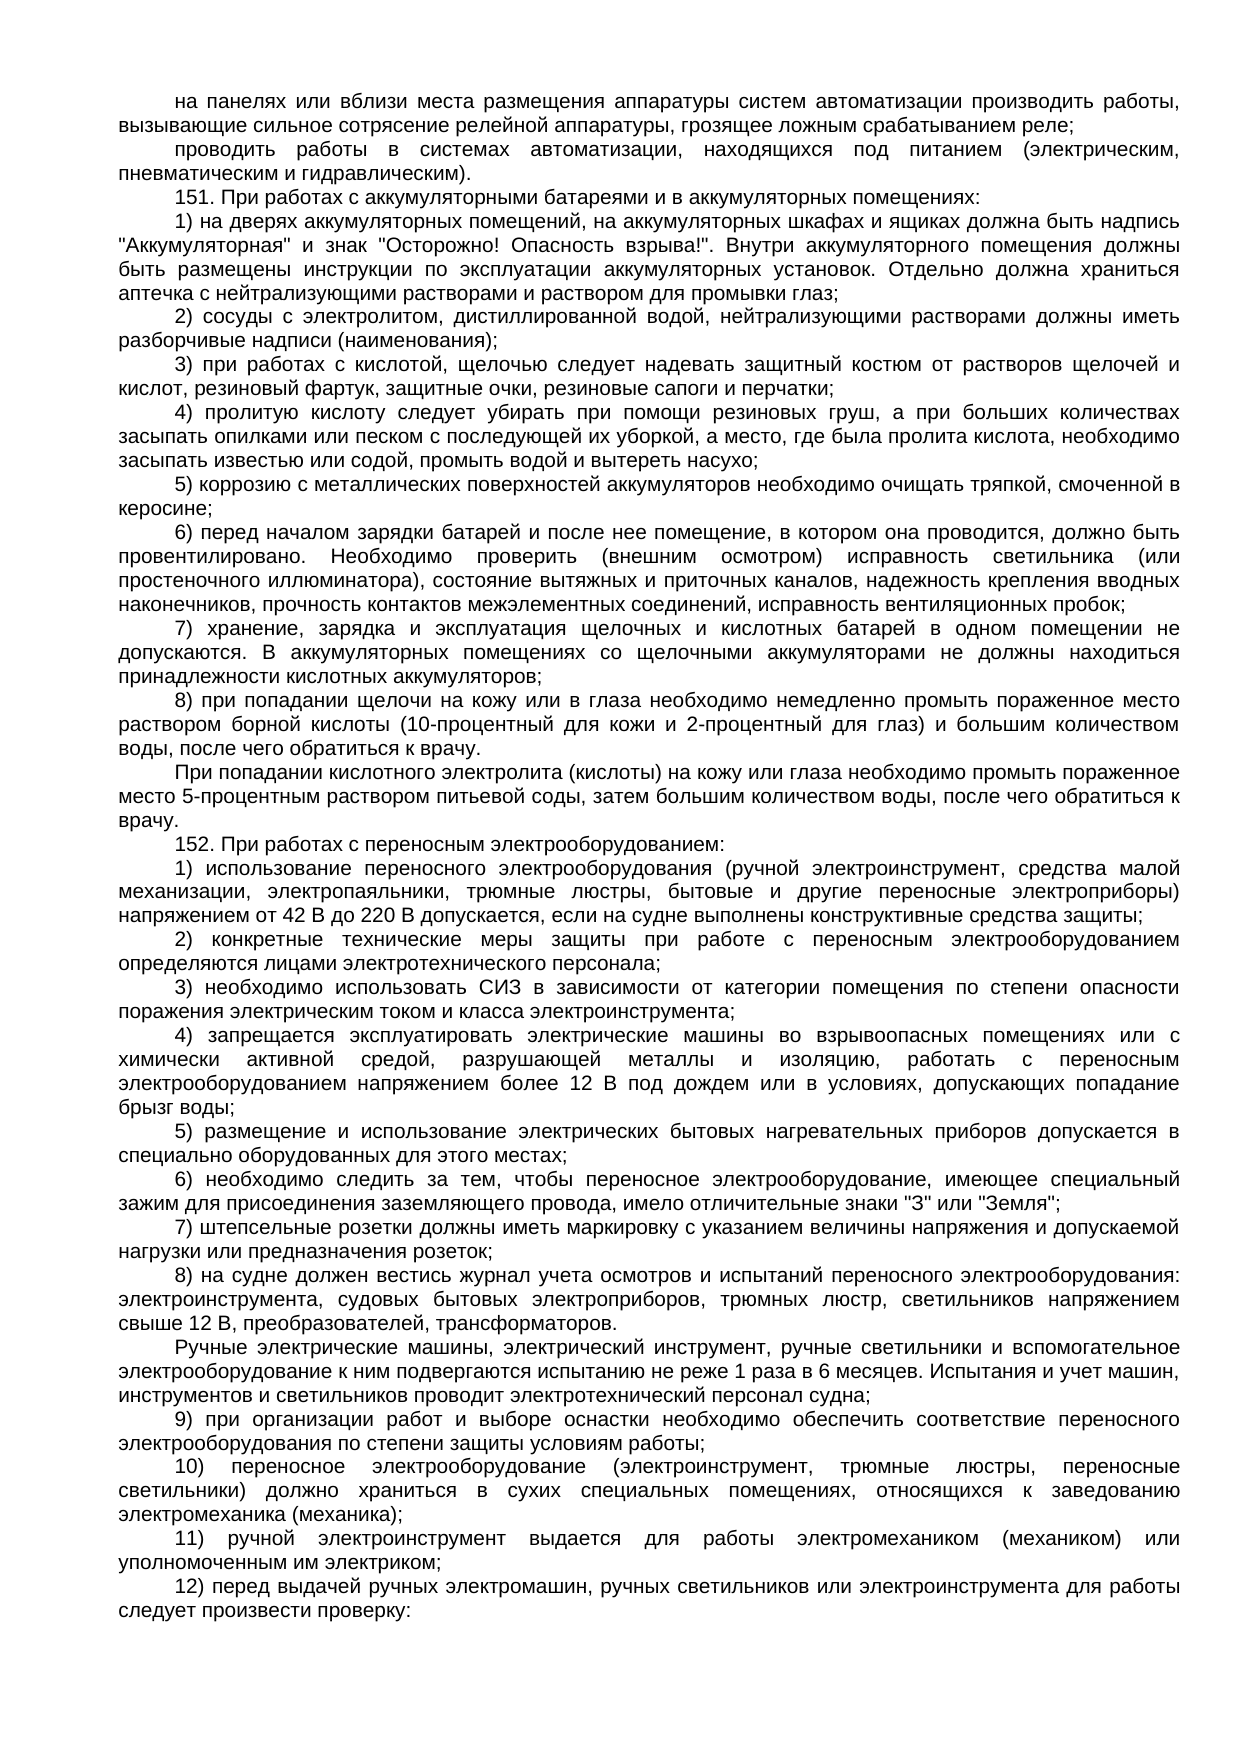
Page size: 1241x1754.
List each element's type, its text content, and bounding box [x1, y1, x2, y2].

text 2) конкретные технические меры защиты при работе с переносным электрооборудованием определяются лицами электротехнического персонала; [118, 927, 1181, 975]
text проводить работы в системах автоматизации, находящихся под питанием (электрическим, пневматическим и гидравлическим). [118, 137, 1181, 184]
text 6) перед началом зарядки батарей и после нее помещение, в котором она проводится, должно быть провентилировано. Необходимо проверить (внешним осмотром) исправность светильника (или простеночного иллюминатора), состояние вытяжных и приточных каналов, надежность крепления вводных наконечников, прочность контактов межэлементных соединений, исправность вентиляционных пробок; [118, 520, 1181, 616]
text Ручные электрические машины, электрический инструмент, ручные светильники и вспомогательное электрооборудование к ним подвергаются испытанию не реже 1 раза в 6 месяцев. Испытания и учет машин, инструментов и светильников проводит электротехнический персонал судна; [118, 1334, 1181, 1406]
text 2) сосуды с электролитом, дистиллированной водой, нейтрализующими растворами должны иметь разборчивые надписи (наименования); [118, 304, 1181, 352]
text 11) ручной электроинструмент выдается для работы электромехаником (механиком) или уполномоченным им электриком; [118, 1526, 1181, 1574]
text 9) при организации работ и выборе оснастки необходимо обеспечить соответствие переносного электрооборудования по степени защиты условиям работы; [118, 1406, 1181, 1454]
text 5) коррозию с металлических поверхностей аккумуляторов необходимо очищать тряпкой, смоченной в керосине; [118, 472, 1181, 520]
text 3) при работах с кислотой, щелочью следует надевать защитный костюм от растворов щелочей и кислот, резиновый фартук, защитные очки, резиновые сапоги и перчатки; [118, 352, 1181, 400]
text 8) на судне должен вестись журнал учета осмотров и испытаний переносного электрооборудования: электроинструмента, судовых бытовых электроприборов, трюмных люстр, светильников напряжением свыше 12 В, преобразователей, трансформаторов. [118, 1263, 1181, 1334]
text 12) перед выдачей ручных электромашин, ручных светильников или электроинструмента для работы следует произвести проверку: [118, 1574, 1181, 1622]
text 6) необходимо следить за тем, чтобы переносное электрооборудование, имеющее специальный зажим для присоединения заземляющего провода, имело отличительные знаки "З" или "Земля"; [118, 1167, 1181, 1215]
text 4) запрещается эксплуатировать электрические машины во взрывоопасных помещениях или с химически активной средой, разрушающей металлы и изоляцию, работать с переносным электрооборудованием напряжением более 12 В под дождем или в условиях, допускающих попадание брызг воды; [118, 1023, 1181, 1119]
text 151. При работах с аккумуляторными батареями и в аккумуляторных помещениях: [118, 184, 1181, 208]
text 1) на дверях аккумуляторных помещений, на аккумуляторных шкафах и ящиках должна быть надпись "Аккумуляторная" и знак "Осторожно! Опасность взрыва!". Внутри аккумуляторного помещения должны быть размещены инструкции по эксплуатации аккумуляторных установок. Отдельно должна храниться аптечка с нейтрализующими растворами и раствором для промывки глаз; [118, 208, 1181, 304]
text на панелях или вблизи места размещения аппаратуры систем автоматизации производить работы, вызывающие сильное сотрясение релейной аппаратуры, грозящее ложным срабатыванием реле; [118, 89, 1181, 137]
text 7) хранение, зарядка и эксплуатация щелочных и кислотных батарей в одном помещении не допускаются. В аккумуляторных помещениях со щелочными аккумуляторами не должны находиться принадлежности кислотных аккумуляторов; [118, 616, 1181, 688]
text 3) необходимо использовать СИЗ в зависимости от категории помещения по степени опасности поражения электрическим током и класса электроинструмента; [118, 975, 1181, 1023]
text 10) переносное электрооборудование (электроинструмент, трюмные люстры, переносные светильники) должно храниться в сухих специальных помещениях, относящихся к заведованию электромеханика (механика); [118, 1454, 1181, 1526]
text 4) пролитую кислоту следует убирать при помощи резиновых груш, а при больших количествах засыпать опилками или песком с последующей их уборкой, а место, где была пролита кислота, необходимо засыпать известью или содой, промыть водой и вытереть насухо; [118, 400, 1181, 472]
text 152. При работах с переносным электрооборудованием: [118, 831, 1181, 855]
text 5) размещение и использование электрических бытовых нагревательных приборов допускается в специально оборудованных для этого местах; [118, 1119, 1181, 1167]
text 7) штепсельные розетки должны иметь маркировку с указанием величины напряжения и допускаемой нагрузки или предназначения розеток; [118, 1215, 1181, 1263]
text 1) использование переносного электрооборудования (ручной электроинструмент, средства малой механизации, электропаяльники, трюмные люстры, бытовые и другие переносные электроприборы) напряжением от 42 В до 220 В допускается, если на судне выполнены конструктивные средства защиты; [118, 855, 1181, 927]
text 8) при попадании щелочи на кожу или в глаза необходимо немедленно промыть пораженное место раствором борной кислоты (10-процентный для кожи и 2-процентный для глаз) и большим количеством воды, после чего обратиться к врачу. [118, 688, 1181, 759]
text При попадании кислотного электролита (кислоты) на кожу или глаза необходимо промыть пораженное место 5-процентным раствором питьевой соды, затем большим количеством воды, после чего обратиться к врачу. [118, 759, 1181, 831]
